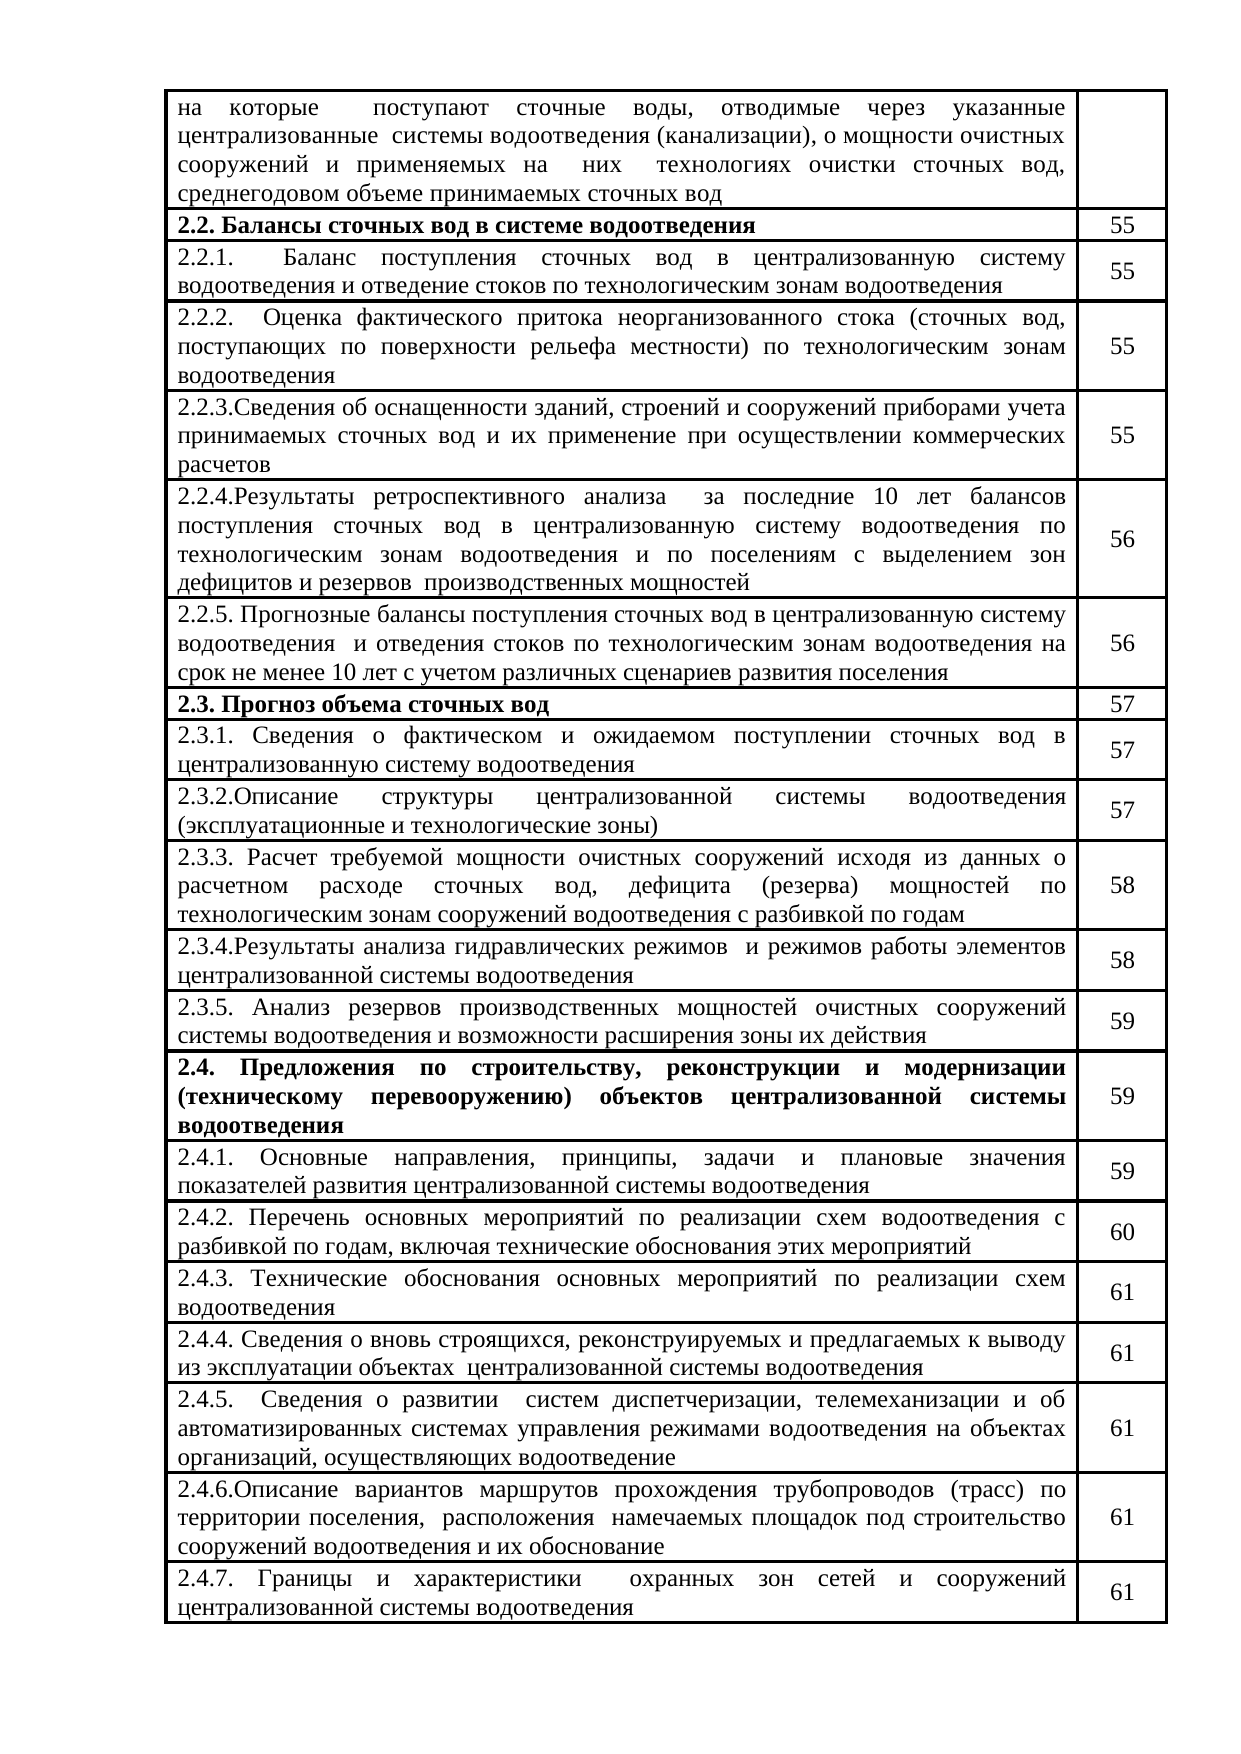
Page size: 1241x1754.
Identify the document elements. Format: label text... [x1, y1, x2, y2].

table_cell 2.4.6.Описание вариантов маршрутов прохождения трубопроводов (трасс) по территории поселения, расположения намечаемых площадок под строительство сооружений водоотведения и их обоснование [168, 1474, 1076, 1560]
table_cell 2.4.4. Сведения о вновь строящихся, реконструируемых и предлагаемых к выводу из эксплуатации объектах централизованной системы водоотведения [168, 1324, 1076, 1381]
table_cell 2.2.3.Сведения об оснащенности зданий, строений и сооружений приборами учета принимаемых сточных вод и их применение при осуществлении коммерческих расчетов [168, 392, 1076, 478]
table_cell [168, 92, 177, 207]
table_cell 2.4.1. Основные направления, принципы, задачи и плановые значения показателей развития централизованной системы водоотведения [168, 1142, 1076, 1199]
table_cell 57 [1079, 721, 1165, 778]
table_cell 2.4.5. Сведения о развитии систем диспетчеризации, телемеханизации и об автоматизированных системах управления режимами водоотведения на объектах организаций, осуществляющих водоотведение [168, 1384, 1076, 1471]
table_cell 57 [1079, 689, 1165, 717]
table_cell 55 [1079, 242, 1165, 299]
table_cell 61 [1079, 1263, 1165, 1321]
table_cell 2.4.7. Границы и характеристики охранных зон сетей и сооружений централизованной системы водоотведения [168, 1563, 1076, 1621]
table_cell 2.4. Предложения по строительству, реконструкции и модернизации (техническому перевооружению) объектов централизованной системы водоотведения [168, 1053, 1076, 1139]
table_cell 2.3.1. Сведения о фактическом и ожидаемом поступлении сточных вод в централизованную систему водоотведения [168, 721, 1076, 778]
table_cell 2.3.4.Результаты анализа гидравлических режимов и режимов работы элементов централизованной системы водоотведения [168, 931, 1076, 989]
table_cell 55 [1079, 303, 1165, 389]
table_cell 59 [1079, 1053, 1165, 1139]
table_cell 2.2.5. Прогнозные балансы поступления сточных вод в централизованную систему водоотведения и отведения стоков по технологическим зонам водоотведения на срок не менее 10 лет с учетом различных сценариев развития поселения [168, 599, 1076, 686]
table_cell 61 [1079, 1474, 1165, 1560]
table_cell 61 [1079, 1563, 1165, 1621]
table_cell 57 [1079, 781, 1165, 839]
table_cell 2.4.3. Технические обоснования основных мероприятий по реализации схем водоотведения [168, 1263, 1076, 1321]
table_cell 55 [1079, 392, 1165, 478]
table_cell 56 [1079, 599, 1165, 686]
table_cell 2.2. Балансы сточных вод в системе водоотведения [168, 210, 1076, 239]
table_cell 58 [1079, 842, 1165, 928]
table_cell 61 [1079, 1384, 1165, 1471]
table_cell 59 [1079, 1142, 1165, 1199]
table_cell 2.2.4.Результаты ретроспективного анализа за последние 10 лет балансов поступления сточных вод в централизованную систему водоотведения по технологическим зонам водоотведения и по поселениям с выделением зон дефицитов и резервов производственных мощностей [168, 481, 1076, 596]
table_cell 2.3. Прогноз объема сточных вод [168, 689, 1076, 717]
table_cell 2.4.2. Перечень основных мероприятий по реализации схем водоотведения с разбивкой по годам, включая технические обоснования этих мероприятий [168, 1203, 1076, 1260]
table_cell 2.3.5. Анализ резервов производственных мощностей очистных сооружений системы водоотведения и возможности расширения зоны их действия [168, 992, 1076, 1049]
table_cell 54 [1079, 92, 1165, 207]
table_cell 59 [1079, 992, 1165, 1049]
table_cell 2.2.2. Оценка фактического притока неорганизованного стока (сточных вод, поступающих по поверхности рельефа местности) по технологическим зонам водоотведения [168, 303, 1076, 389]
table_cell 2.3.3. Расчет требуемой мощности очистных сооружений исходя из данных о расчетном расходе сточных вод, дефицита (резерва) мощностей по технологическим зонам сооружений водоотведения с разбивкой по годам [168, 842, 1076, 928]
table_cell 58 [1079, 931, 1165, 989]
table_cell 2.3.2.Описание структуры централизованной системы водоотведения (эксплуатационные и технологические зоны) [168, 781, 1076, 839]
table_cell 55 [1079, 210, 1165, 239]
table_cell 60 [1079, 1203, 1165, 1260]
table_cell 2.2.1. Баланс поступления сточных вод в централизованную систему водоотведения и отведение стоков по технологическим зонам водоотведения [168, 242, 1076, 299]
table_cell 61 [1079, 1324, 1165, 1381]
table_cell 56 [1079, 481, 1165, 596]
